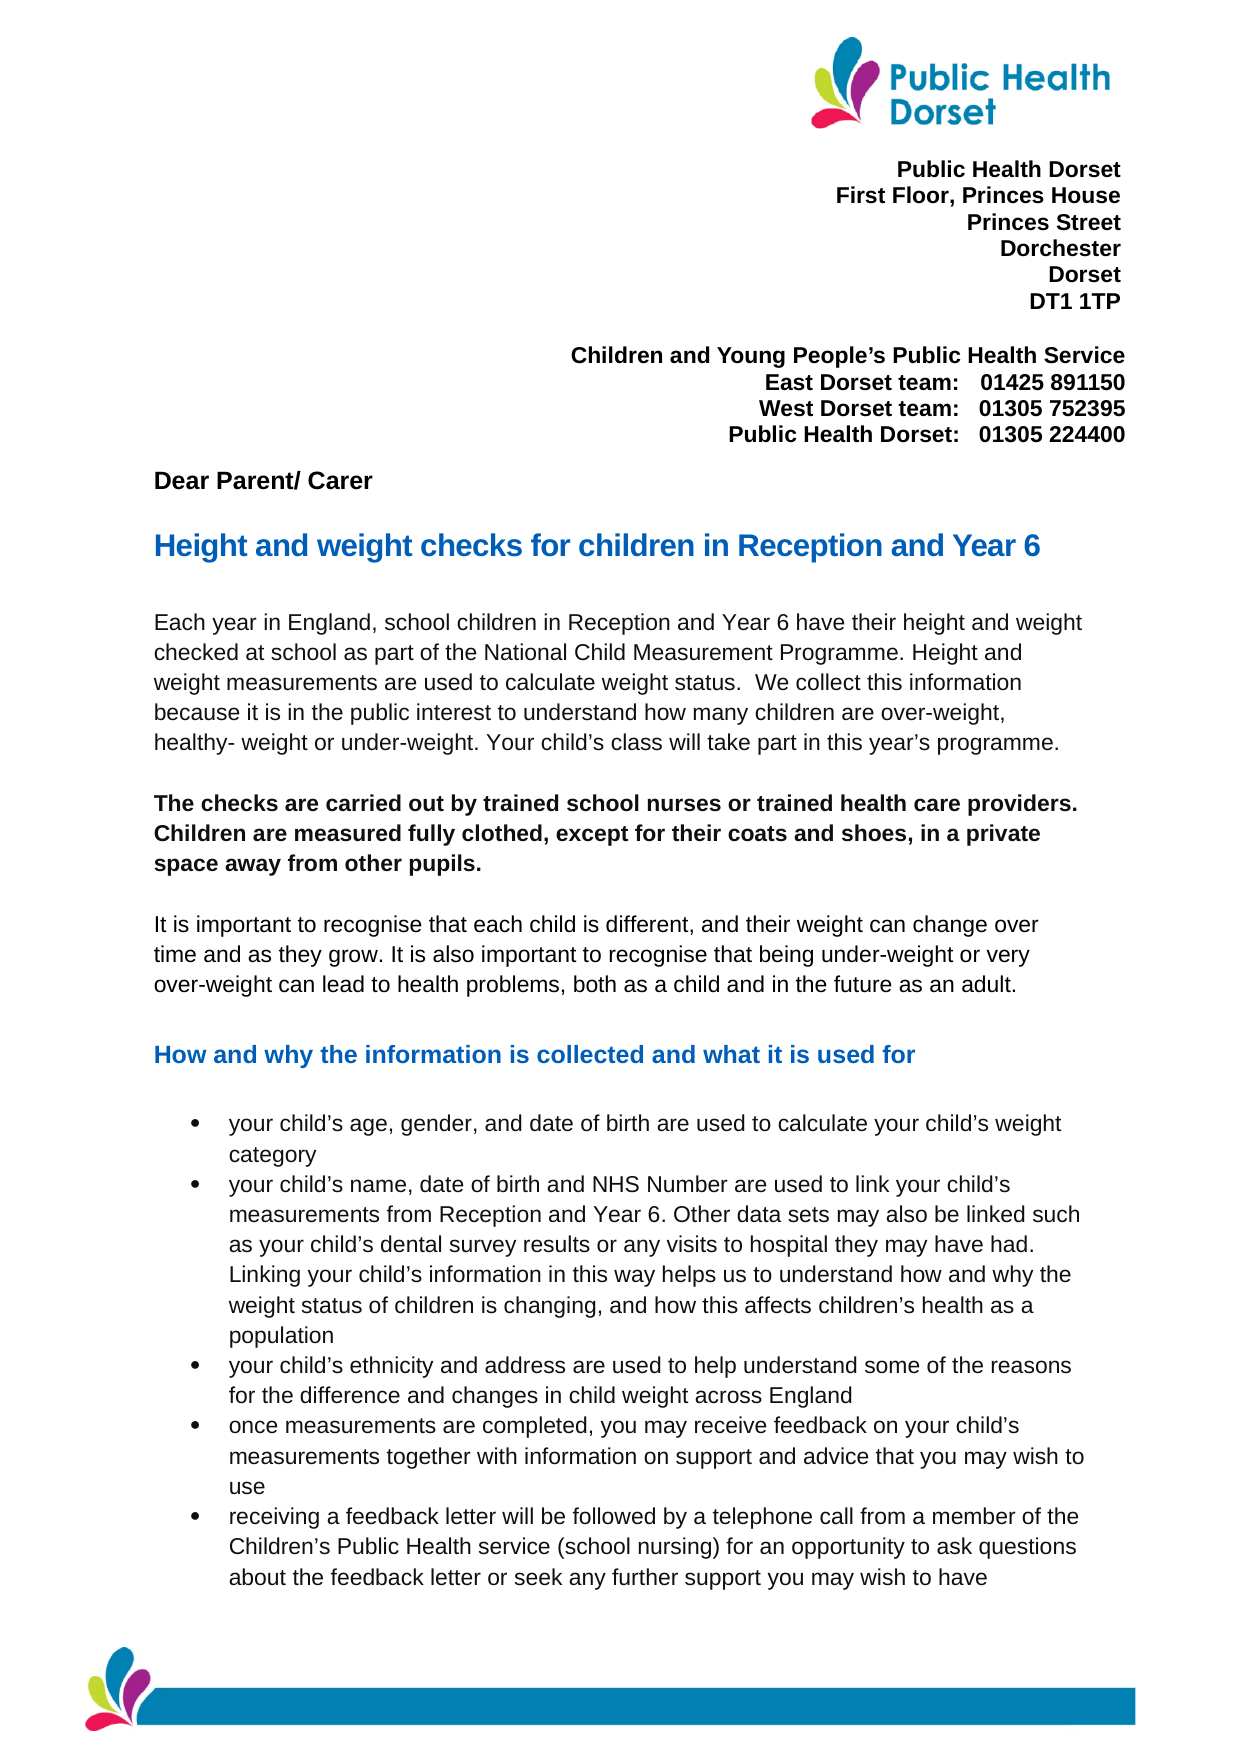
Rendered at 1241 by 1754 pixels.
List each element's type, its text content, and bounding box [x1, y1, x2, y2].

picture [792, 32, 1125, 145]
text How and why the information is collected and what it is used for [153, 1040, 1087, 1069]
text The checks are carried out by trained school nurses or trained health care providers. Children are measured fully clothed, except for their coats and shoes, in a private space away from other pupils. [153, 790, 1087, 876]
text Dear Parent/ Carer [153, 466, 1087, 494]
list once measurements are completed, you may receive feedback on your child’s measurements together with information on support and advice that you may wish to use [191, 1412, 1087, 1499]
text Height and weight checks for children in Reception and Year 6 [153, 527, 1087, 563]
list your child’s name, date of birth and NHS Number are used to link your child’s measurements from Reception and Year 6. Other data sets may also be linked such as your child’s dental survey results or any visits to hospital they may have had. Linking your child’s information in this way helps us to understand how and why the weight status of children is changing, and how this affects children’s health as a population [191, 1171, 1087, 1348]
list receiving a feedback letter will be followed by a telephone call from a member of the Children’s Public Health service (school nursing) for an opportunity to ask questions about the feedback letter or seek any further support you may wish to have [191, 1503, 1087, 1590]
text It is important to recognise that each child is different, and their weight can change over time and as they grow. It is also important to recognise that being under-weight or very over-weight can lead to health problems, both as a child and in the future as an adult. [153, 911, 1087, 997]
picture [85, 1647, 1136, 1731]
list your child’s age, gender, and date of birth are used to calculate your child’s weight category [191, 1110, 1087, 1167]
list your child’s ethnicity and address are used to help understand some of the reasons for the difference and changes in child weight across England [191, 1352, 1087, 1409]
text Each year in England, school children in Reception and Year 6 have their height and weight checked at school as part of the National Child Measurement Programme. Height and weight measurements are used to calculate weight status. We collect this information because it is in the public interest to understand how many children are over-weight, healthy- weight or under-weight. Your child’s class will take part in this year’s programme. [153, 608, 1087, 756]
